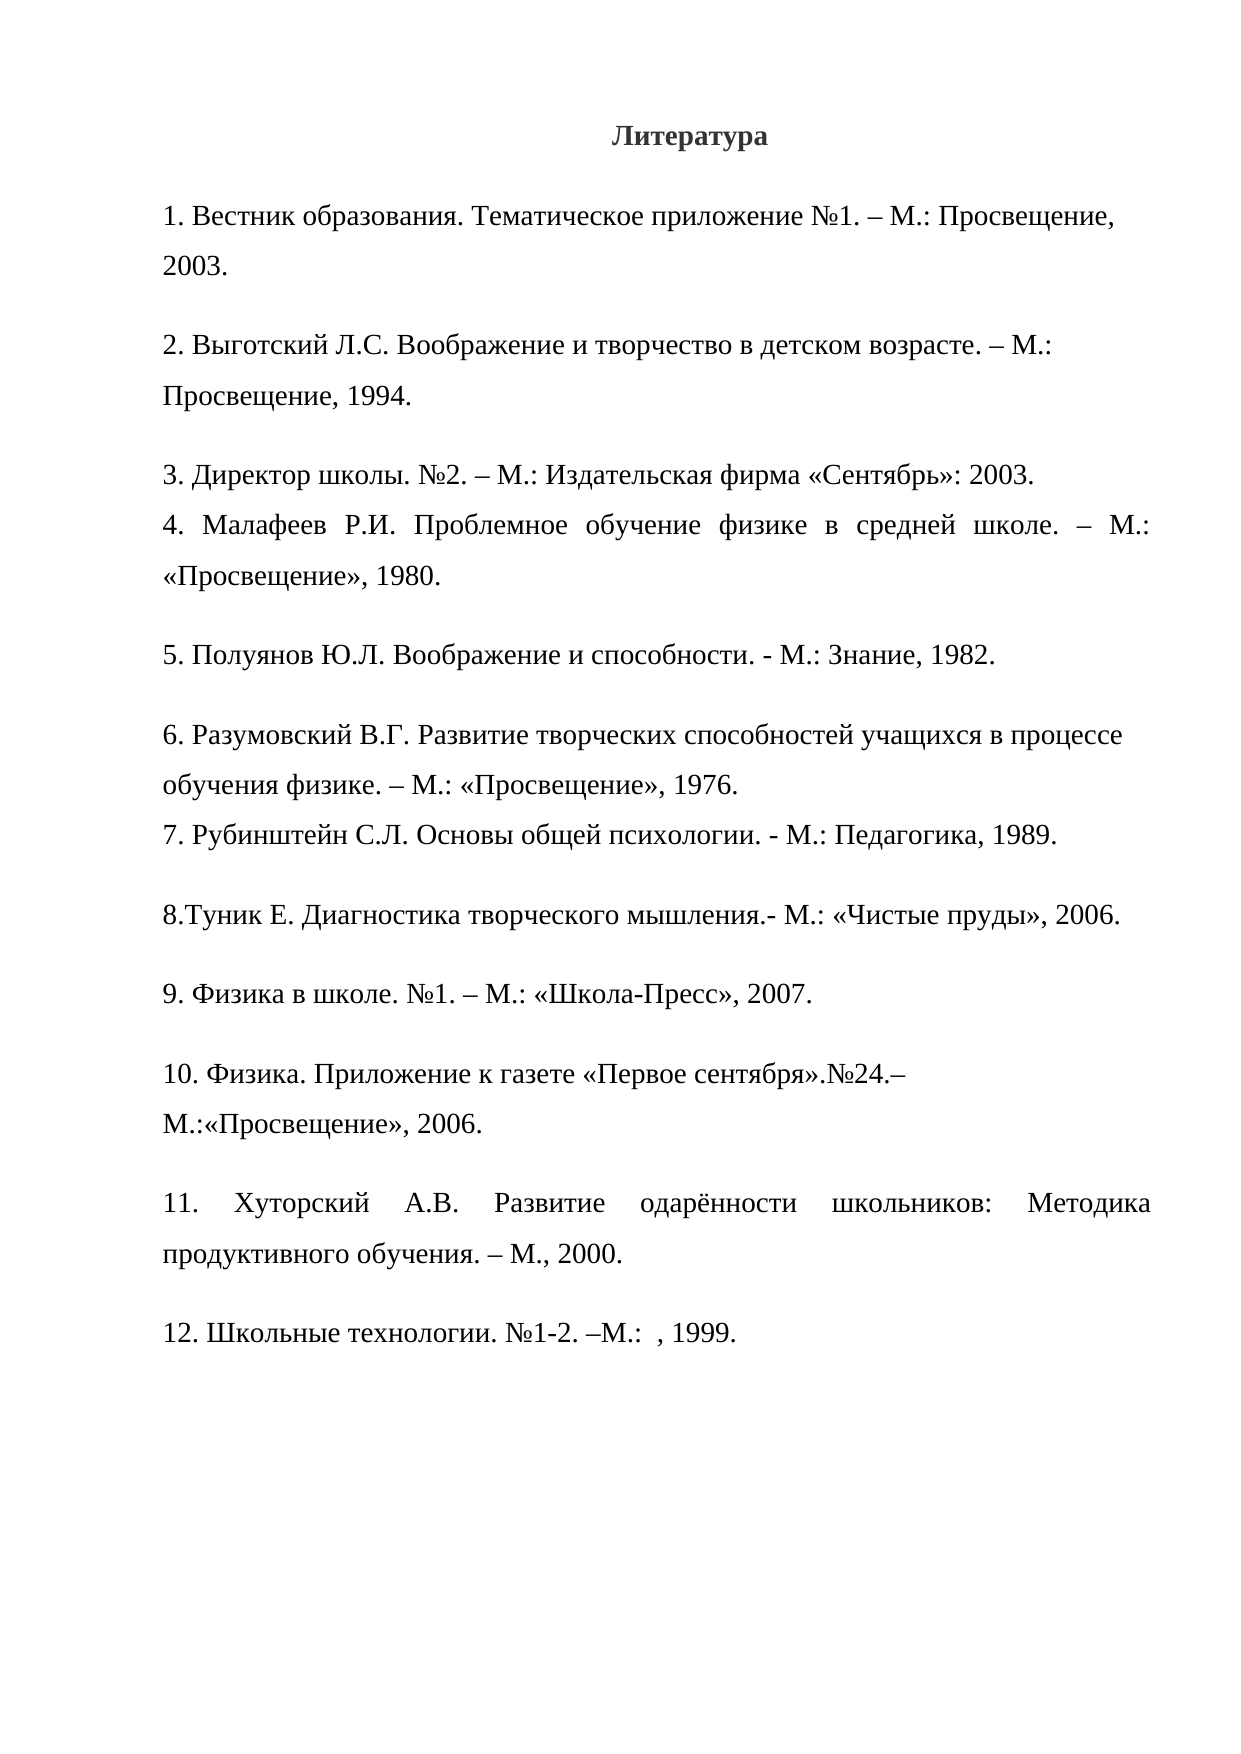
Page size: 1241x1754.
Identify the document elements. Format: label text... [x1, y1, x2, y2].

text Литература [162, 118, 1152, 152]
text 10. Физика. Приложение к газете «Первое сентября».№24.–М.:«Просвещение», 2006. [162, 1056, 1152, 1140]
text 8.Туник Е. Диагностика творческого мышления.- М.: «Чистые пруды», 2006. [162, 897, 1152, 930]
text 3. Директор школы. №2. – М.: Издательская фирма «Сентябрь»: 2003. [162, 457, 1152, 491]
text 1. Вестник образования. Тематическое приложение №1. – М.: Просвещение, 2003. [162, 198, 1152, 281]
text 9. Физика в школе. №1. – М.: «Школа-Пресс», 2007. [162, 976, 1152, 1010]
text 12. Школьные технологии. №1-2. –М.: , 1999. [162, 1315, 1152, 1349]
text 6. Разумовский В.Г. Развитие творческих способностей учащихся в процессе обучения физике. – М.: «Просвещение», 1976. 7. Рубинштейн С.Л. Основы общей психологии. - М.: Педагогика, 1989. [162, 717, 1152, 851]
text 4. Малафеев Р.И. Проблемное обучение физике в средней школе. – М.: «Просвещение», 1980. [162, 507, 1152, 591]
text 2. Выготский Л.С. Воображение и творчество в детском возрасте. – М.: Просвещение, 1994. [162, 327, 1152, 411]
text 5. Полуянов Ю.Л. Воображение и способности. - М.: Знание, 1982. [162, 637, 1152, 671]
text 11. Хуторский А.В. Развитие одарённости школьников: Методика продуктивного обучения. – М., 2000. [162, 1186, 1152, 1269]
